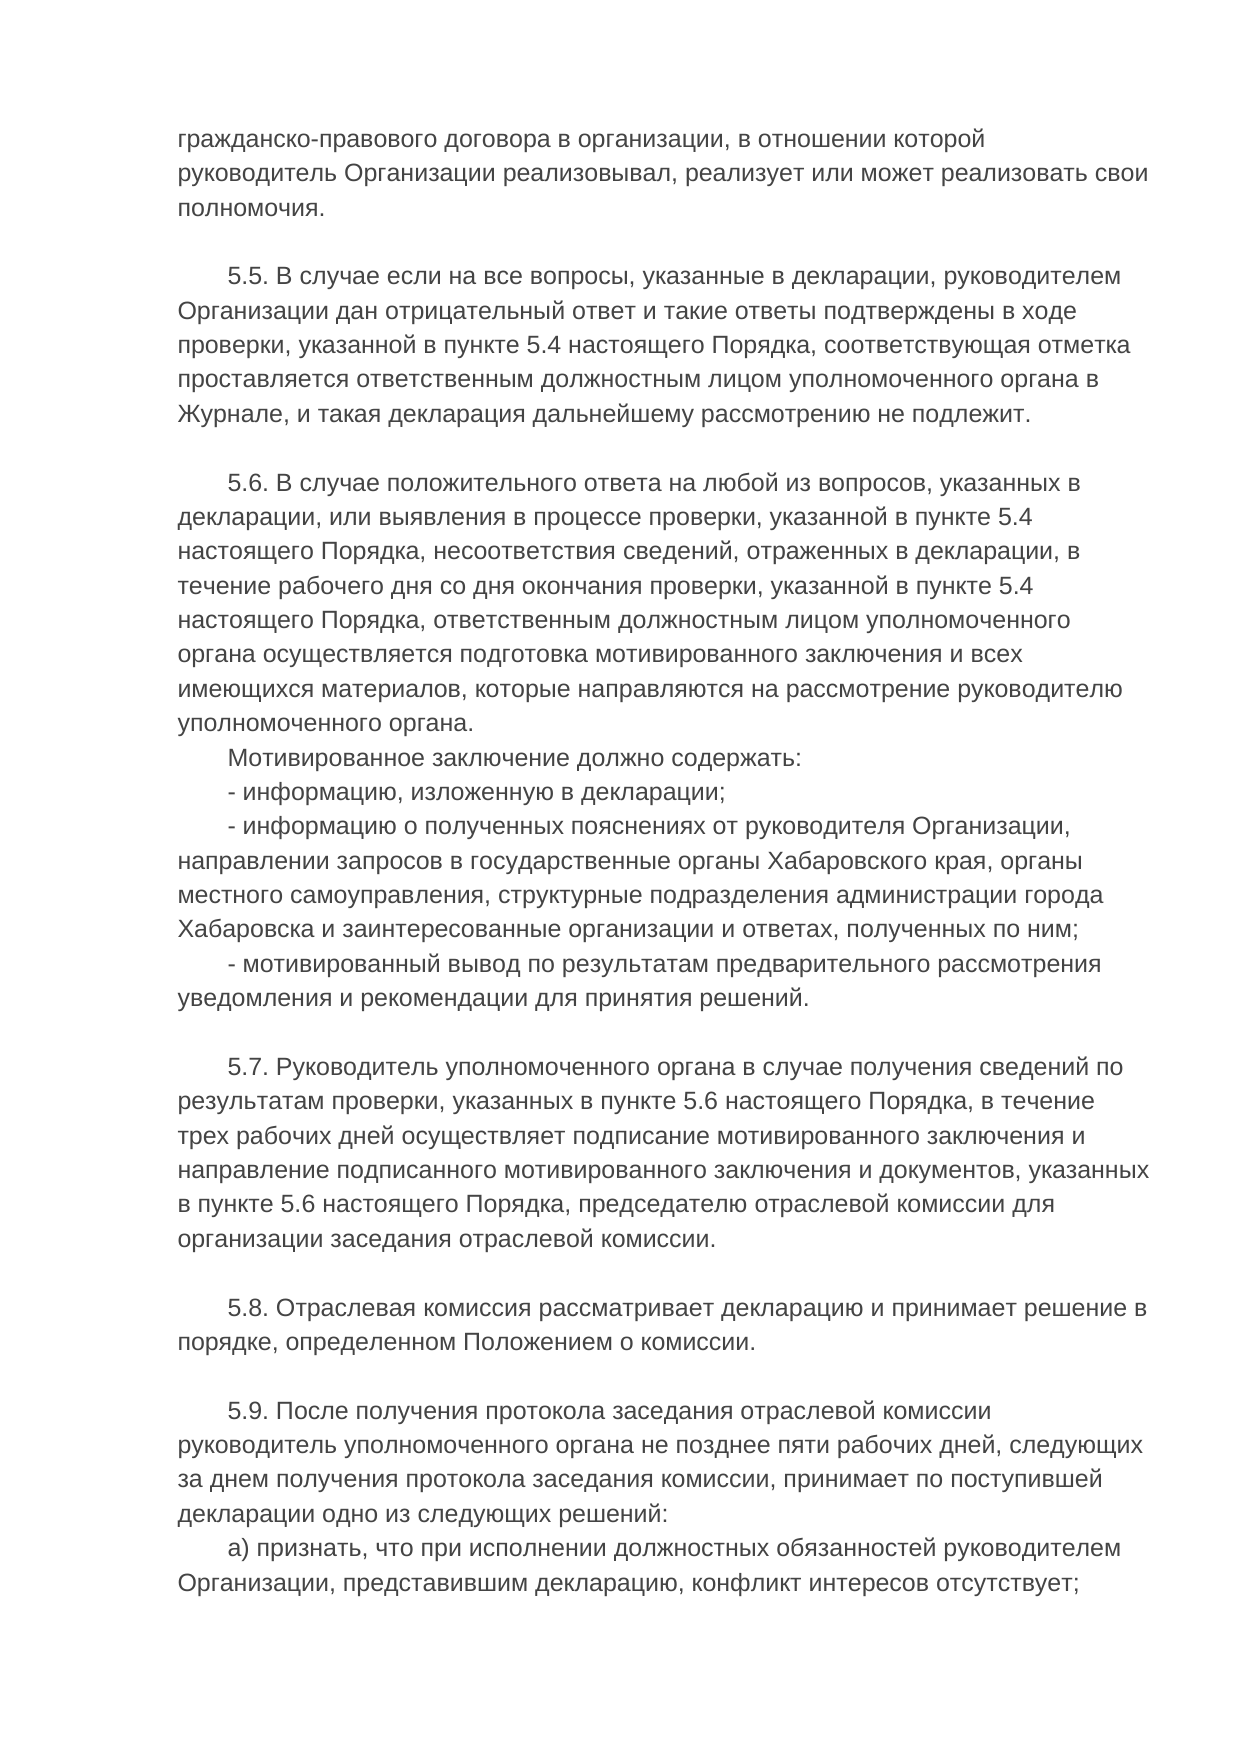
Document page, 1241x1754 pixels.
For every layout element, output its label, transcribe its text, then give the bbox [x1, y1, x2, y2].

text 5.8. Отраслевая комиссия рассматривает декларацию и принимает решение в порядке, определенном Положением о комиссии. [177, 1287, 1152, 1390]
text а) признать, что при исполнении должностных обязанностей руководителем Организации, представившим декларацию, конфликт интересов отсутствует; [177, 1527, 1152, 1596]
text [177, 118, 1152, 256]
text 5.9. После получения протокола заседания отраслевой комиссии руководитель уполномоченного органа не позднее пяти рабочих дней, следующих за днем получения протокола заседания комиссии, принимает по поступившей декларации одно из следующих решений: [177, 1390, 1152, 1527]
text 5.5. В случае если на все вопросы, указанные в декларации, руководителем Организации дан отрицательный ответ и такие ответы подтверждены в ходе проверки, указанной в пункте 5.4 настоящего Порядка, соответствующая отметка проставляется ответственным должностным лицом уполномоченного органа в Журнале, и такая декларация дальнейшему рассмотрению не подлежит. [177, 256, 1152, 462]
text 5.6. В случае положительного ответа на любой из вопросов, указанных в декларации, или выявления в процессе проверки, указанной в пункте 5.4 настоящего Порядка, несоответствия сведений, отраженных в декларации, в течение рабочего дня со дня окончания проверки, указанной в пункте 5.4 настоящего Порядка, ответственным должностным лицом уполномоченного органа осуществляется подготовка мотивированного заключения и всех имеющихся материалов, которые направляются на рассмотрение руководителю уполномоченного органа. [177, 462, 1152, 737]
text 5.7. Руководитель уполномоченного органа в случае получения сведений по результатам проверки, указанных в пункте 5.6 настоящего Порядка, в течение трех рабочих дней осуществляет подписание мотивированного заключения и направление подписанного мотивированного заключения и документов, указанных в пункте 5.6 настоящего Порядка, председателю отраслевой комиссии для организации заседания отраслевой комиссии. [177, 1046, 1152, 1287]
text - информацию о полученных пояснениях от руководителя Организации, направлении запросов в государственные органы Хабаровского края, органы местного самоуправления, структурные подразделения администрации города Хабаровска и заинтересованные организации и ответах, полученных по ним; [177, 806, 1152, 943]
text Мотивированное заключение должно содержать: [177, 737, 1152, 771]
text - информацию, изложенную в декларации; [177, 771, 1152, 806]
text - мотивированный вывод по результатам предварительного рассмотрения уведомления и рекомендации для принятия решений. [177, 943, 1152, 1046]
